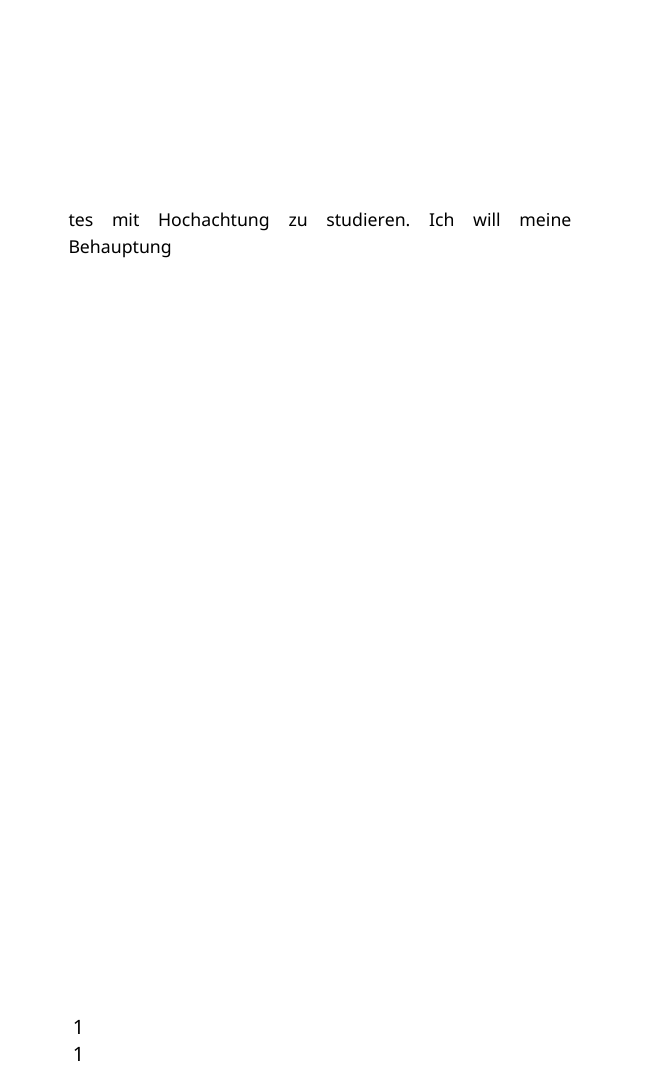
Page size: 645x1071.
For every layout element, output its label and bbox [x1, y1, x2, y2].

text [68, 205, 572, 259]
